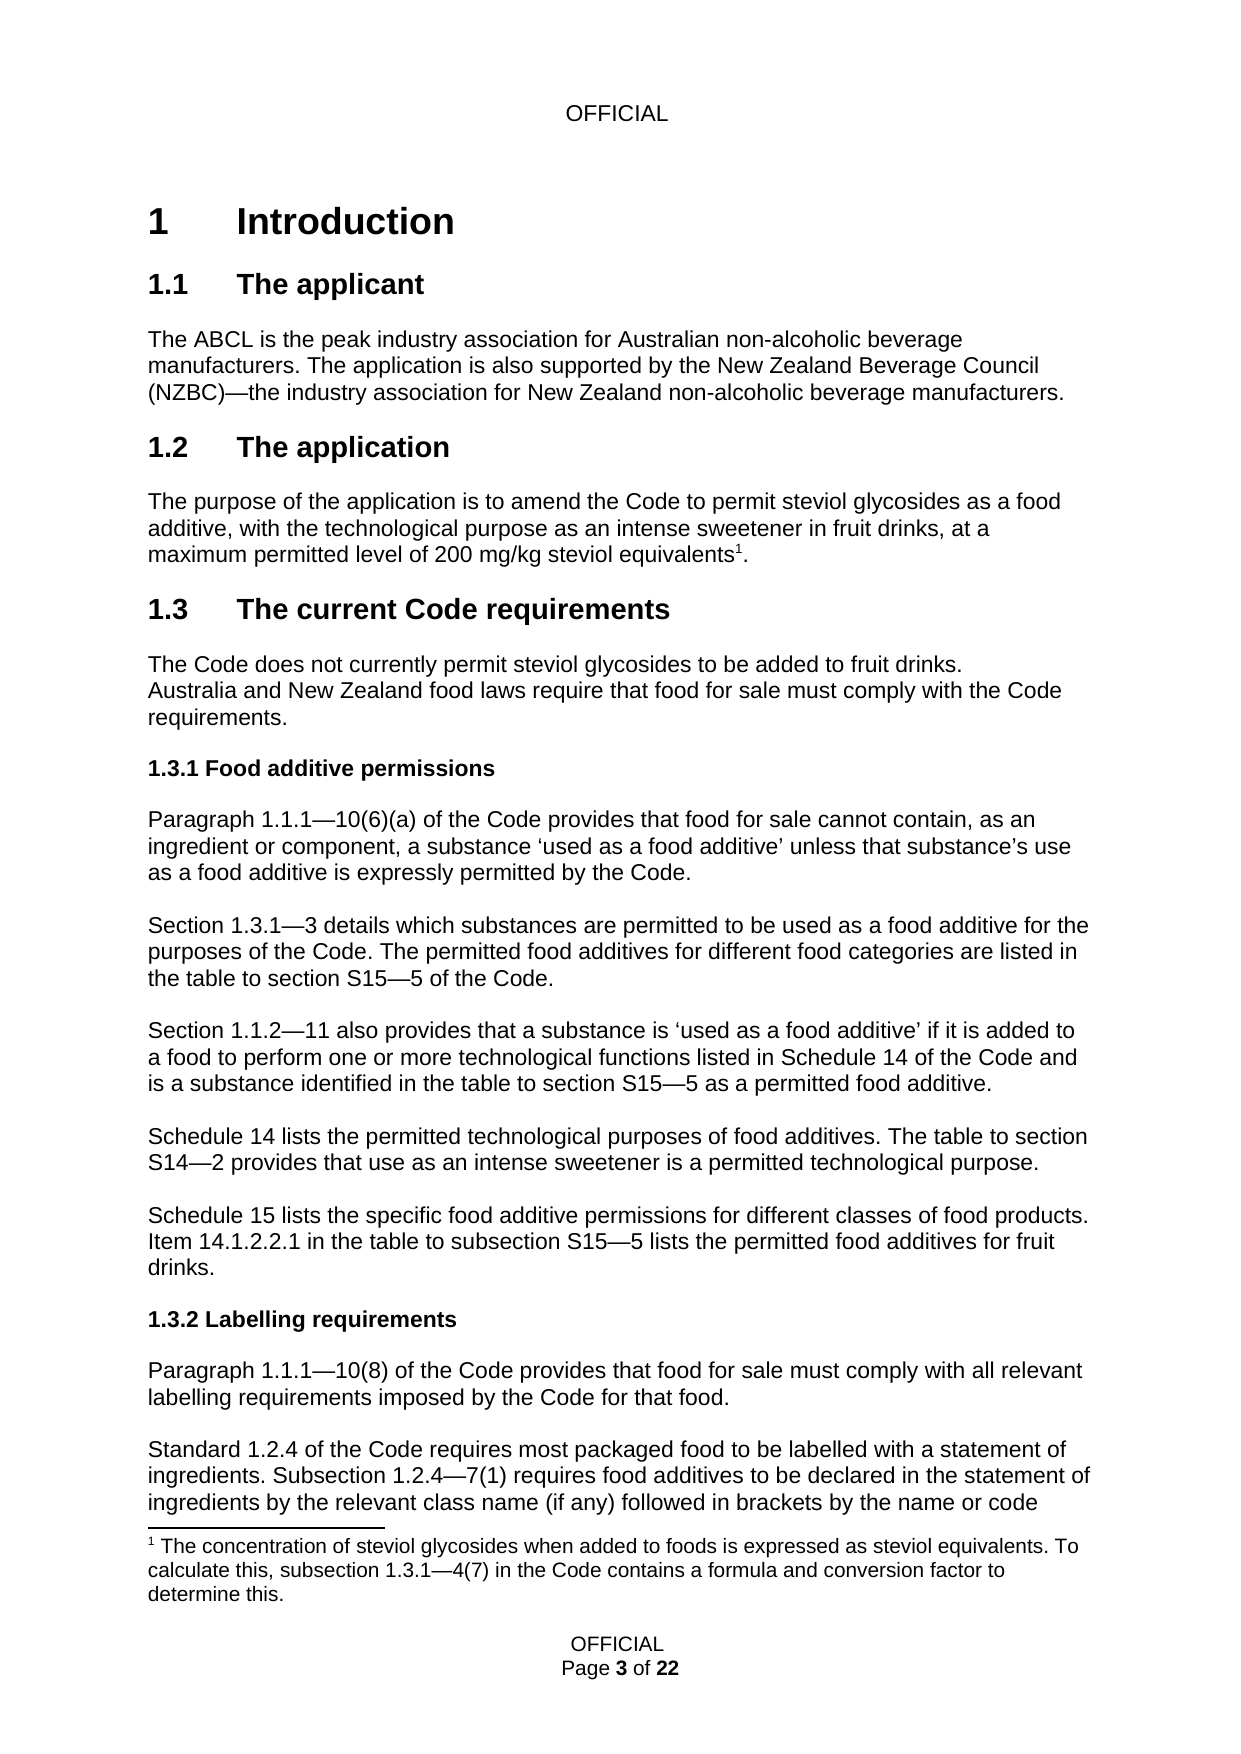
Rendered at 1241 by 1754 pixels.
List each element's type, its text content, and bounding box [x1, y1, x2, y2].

text Australia and New Zealand food laws require that food for sale must comply with the Code requirements. [148, 677, 1092, 730]
text Paragraph 1.1.1—10(8) of the Code provides that food for sale must comply with all relevant labelling requirements imposed by the Code for that food. [148, 1357, 1092, 1410]
subtitle 1 Introduction [148, 199, 1092, 242]
subtitle 1.3.2 Labelling requirements [148, 1306, 1092, 1332]
text Schedule 14 lists the permitted technological purposes of food additives. The table to section S14—2 provides that use as an intense sweetener is a permitted technological purpose. [148, 1123, 1092, 1175]
text The ABCL is the peak industry association for Australian non-alcoholic beverage manufacturers. The application is also supported by the New Zealand Beverage Council (NZBC)—the industry association for New Zealand non-alcoholic beverage manufacturers. [148, 326, 1092, 405]
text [148, 1436, 1092, 1515]
subtitle 1.3 The current Code requirements [148, 592, 1092, 626]
text Paragraph 1.1.1—10(6)(a) of the Code provides that food for sale cannot contain, as an ingredient or component, a substance ‘used as a food additive’ unless that substance’s use as a food additive is expressly permitted by the Code. [148, 806, 1092, 885]
text Section 1.3.1—3 details which substances are permitted to be used as a food additive for the purposes of the Code. The permitted food additives for different food categories are listed in the table to section S15—5 of the Code. [148, 912, 1092, 991]
text The Code does not currently permit steviol glycosides to be added to fruit drinks. [148, 651, 1092, 677]
text Section 1.1.2—11 also provides that a substance is ‘used as a food additive’ if it is added to a food to perform one or more technological functions listed in Schedule 14 of the Code and is a substance identified in the table to section S15—5 as a permitted food additive. [148, 1017, 1092, 1096]
subtitle 1.1 The applicant [148, 267, 1092, 301]
subtitle 1.2 The application [148, 430, 1092, 463]
subtitle 1.3.1 Food additive permissions [148, 755, 1092, 781]
text Schedule 15 lists the specific food additive permissions for different classes of food products. Item 14.1.2.2.1 in the table to subsection S15—5 lists the permitted food additives for fruit drinks. [148, 1202, 1092, 1281]
text The purpose of the application is to amend the Code to permit steviol glycosides as a food additive, with the technological purpose as an intense sweetener in fruit drinks, at a maximum permitted level of 200 mg/kg steviol equivalents. [148, 488, 1092, 567]
